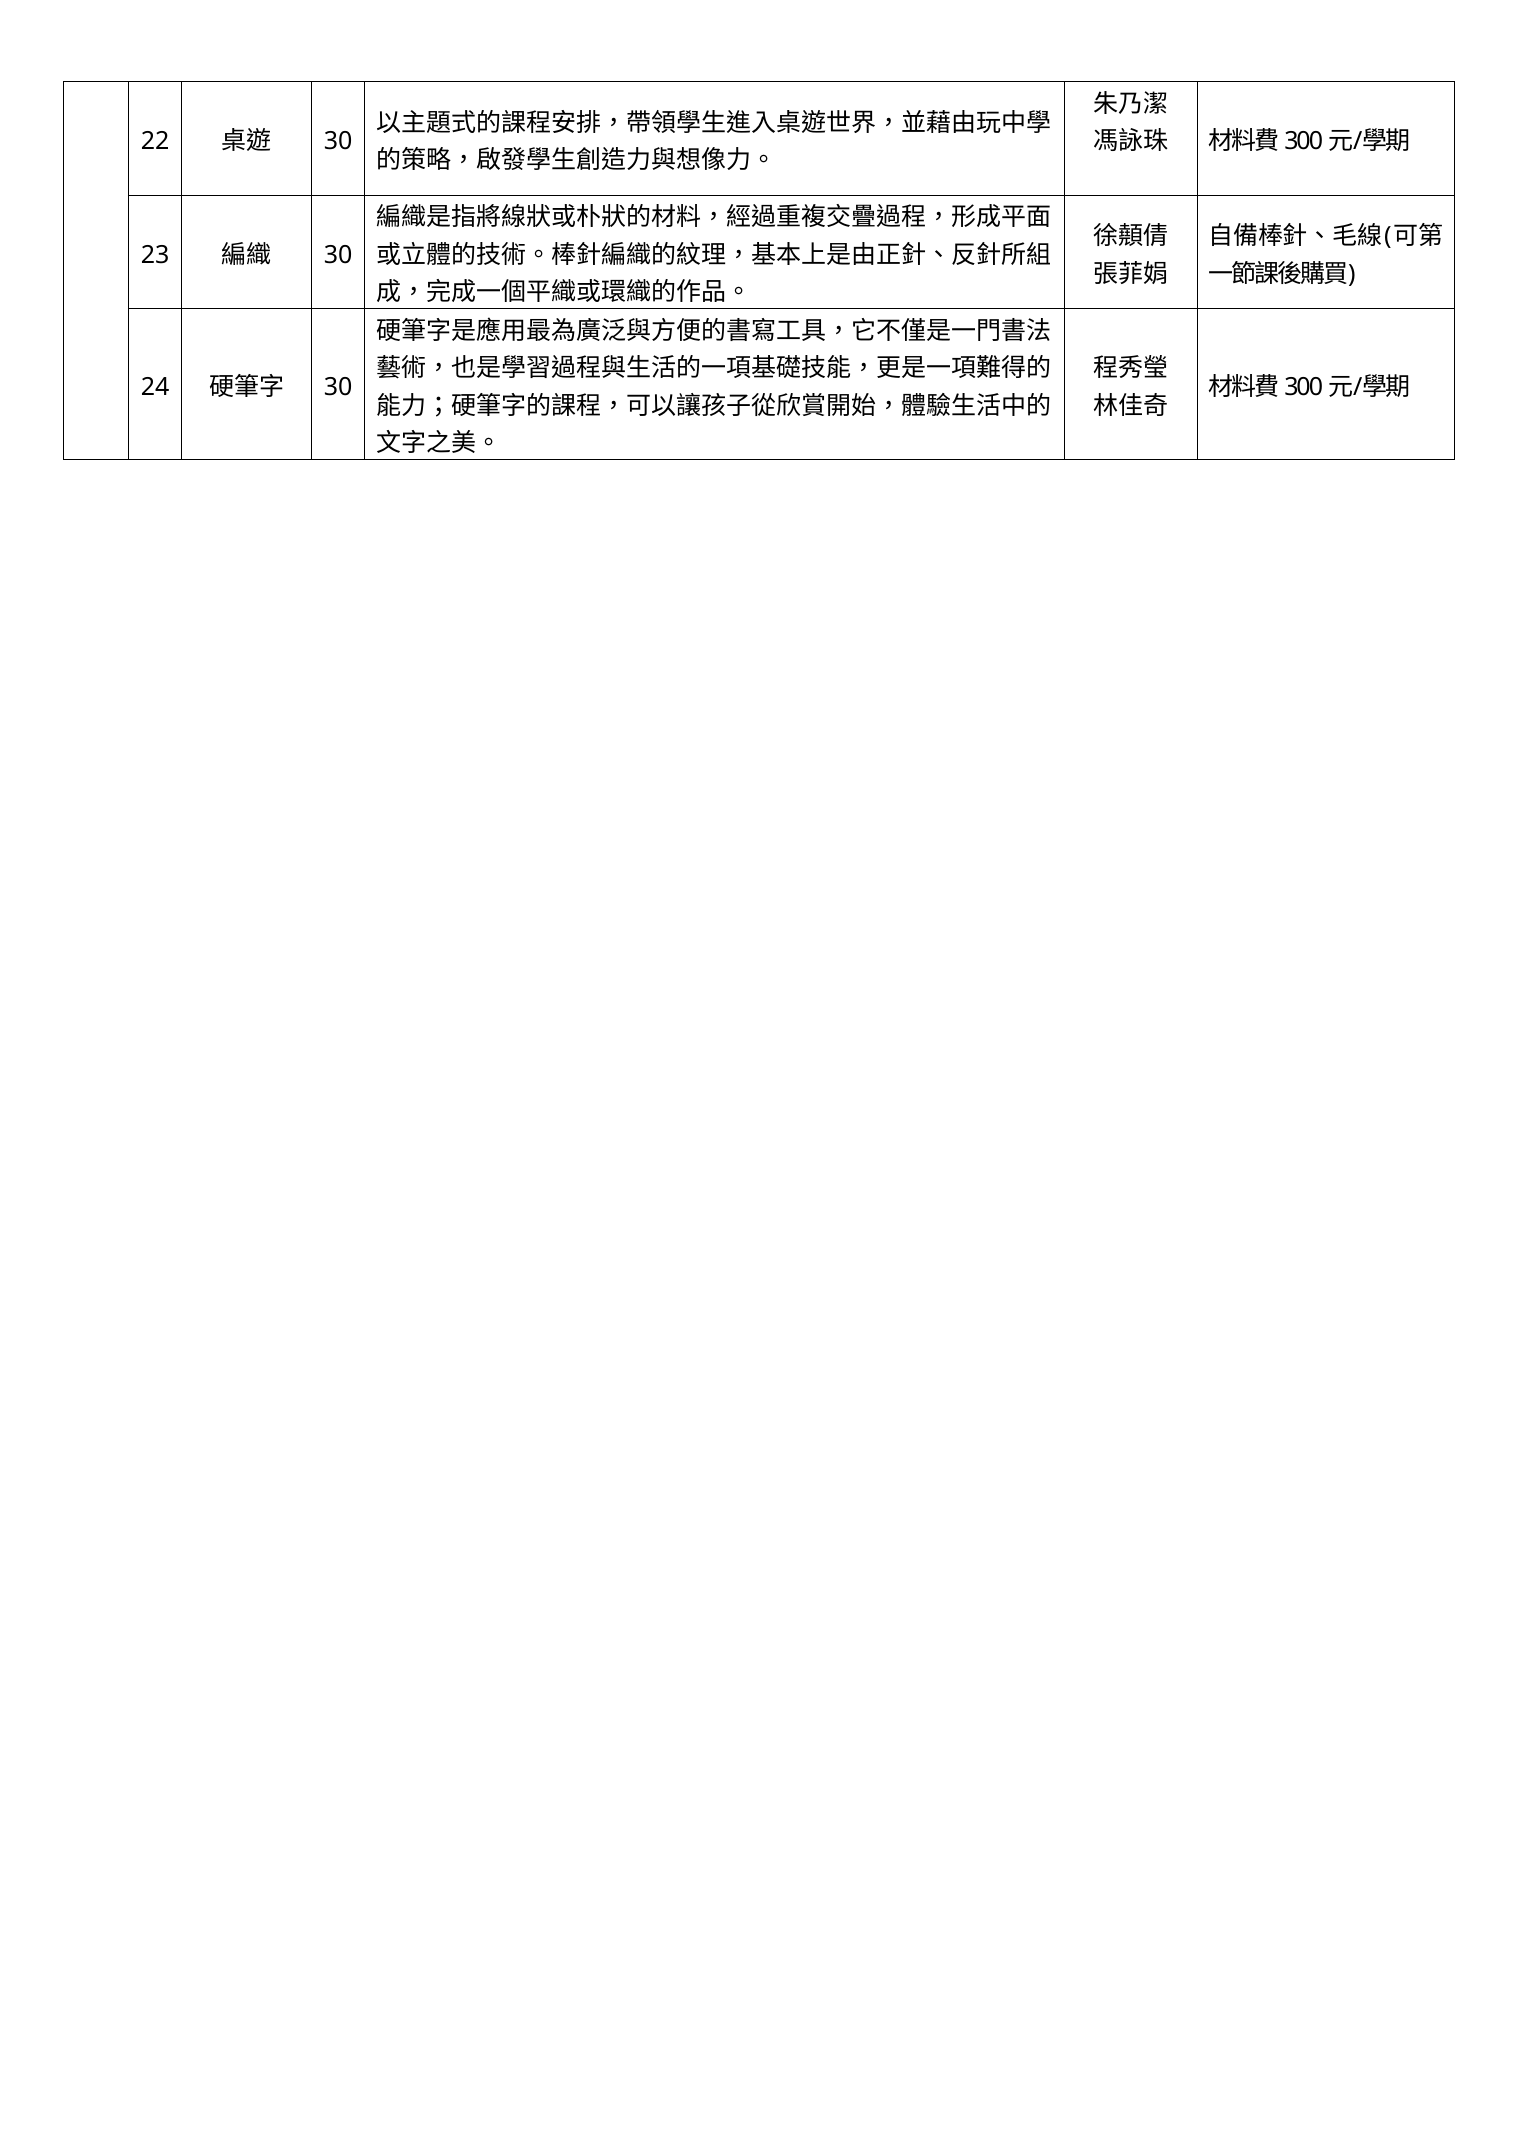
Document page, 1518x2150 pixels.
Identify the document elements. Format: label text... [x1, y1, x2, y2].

table_cell 編織是指將線狀或朴狀的材料，經過重複交疊過程，形成平面或立體的技術。棒針編織的紋理，基本上是由正針、反針所組成，完成一個平織或環織的作品。 [365, 196, 1064, 308]
table_cell 自備棒針、毛線(可第一節課後購買) [1198, 196, 1454, 308]
table_cell 徐顤倩 張菲娟 [1065, 196, 1197, 308]
table_cell 22 [129, 82, 181, 194]
table_cell 以主題式的課程安排，帶領學生進入桌遊世界，並藉由玩中學的策略，啟發學生創造力與想像力。 [365, 82, 1064, 194]
table_cell 材料費300元/學期 [1198, 309, 1454, 459]
table_cell 朱乃潔 馮詠珠 [1065, 82, 1197, 194]
table_cell 23 [129, 196, 181, 308]
table_cell 編織 [182, 196, 311, 308]
table_cell 24 [129, 309, 181, 459]
table_cell 30 [312, 82, 364, 194]
table_cell 30 [312, 196, 364, 308]
table_cell 30 [312, 309, 364, 459]
table_cell 硬筆字 [182, 309, 311, 459]
table_cell 硬筆字是應用最為廣泛與方便的書寫工具，它不僅是一門書法藝術，也是學習過程與生活的一項基礎技能，更是一項難得的能力；硬筆字的課程，可以讓孩子從欣賞開始，體驗生活中的文字之美。 [365, 309, 1064, 459]
table_cell 材料費300元/學期 [1198, 82, 1454, 194]
table_cell 桌遊 [182, 82, 311, 194]
table_cell 程秀瑩 林佳奇 [1065, 309, 1197, 459]
